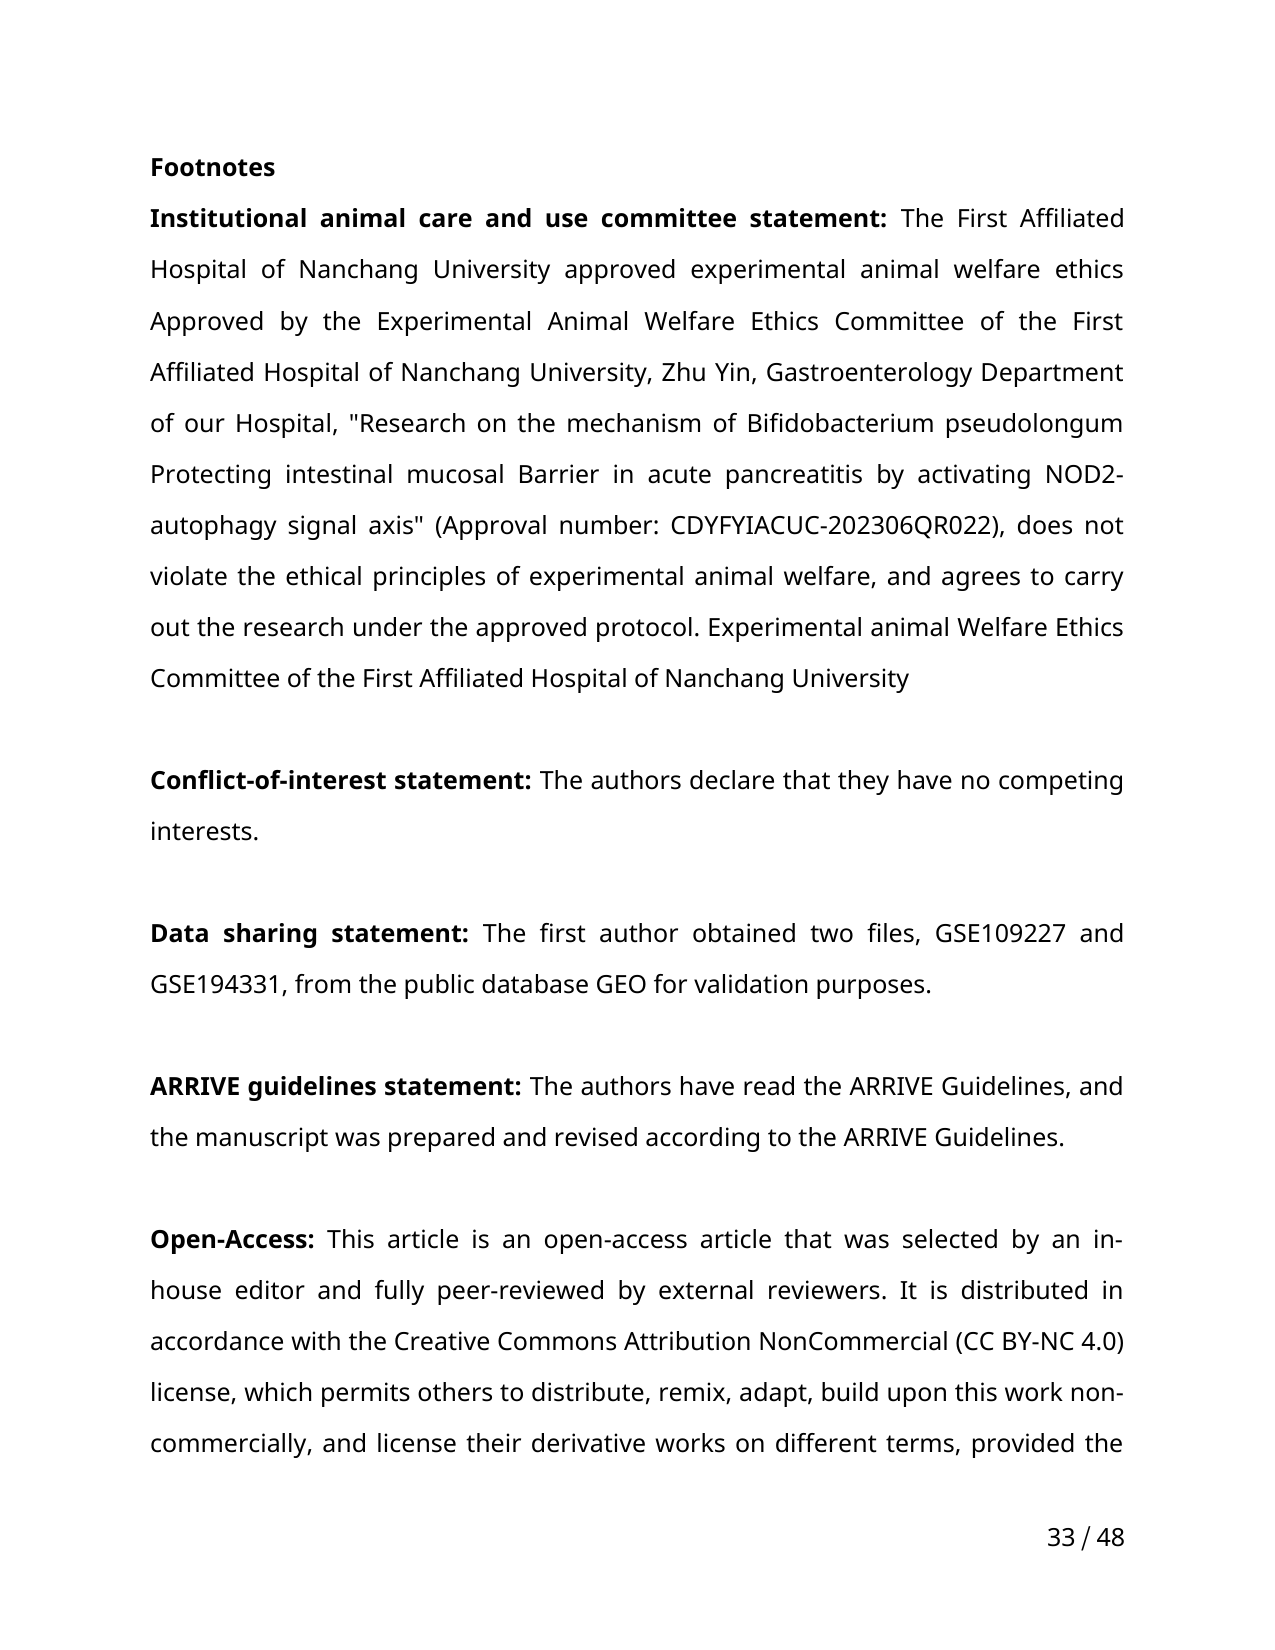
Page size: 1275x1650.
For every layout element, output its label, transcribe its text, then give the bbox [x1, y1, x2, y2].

text Conflict-of-interest statement: The authors declare that they have no competing interests. [150, 762, 1125, 848]
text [150, 1222, 1125, 1460]
text Institutional animal care and use committee statement: The First Affiliated Hospital of Nanchang University approved experimental animal welfare ethics Approved by the Experimental Animal Welfare Ethics Committee of the First Affiliated Hospital of Nanchang University, Zhu Yin, Gastroenterology Department of our Hospital, "Research on the mechanism of Bifidobacterium pseudolongum Protecting intestinal mucosal Barrier in acute pancreatitis by activating NOD2-autophagy signal axis" (Approval number: CDYFYIACUC-202306QR022), does not violate the ethical principles of experimental animal welfare, and agrees to carry out the research under the approved protocol. Experimental animal Welfare Ethics Committee of the First Affiliated Hospital of Nanchang University [150, 201, 1125, 694]
text Footnotes [150, 150, 1125, 184]
text ARRIVE guidelines statement: The authors have read the ARRIVE Guidelines, and the manuscript was prepared and revised according to the ARRIVE Guidelines. [150, 1069, 1125, 1154]
text Data sharing statement: The first author obtained two files, GSE109227 and GSE194331, from the public database GEO for validation purposes. [150, 916, 1125, 1001]
